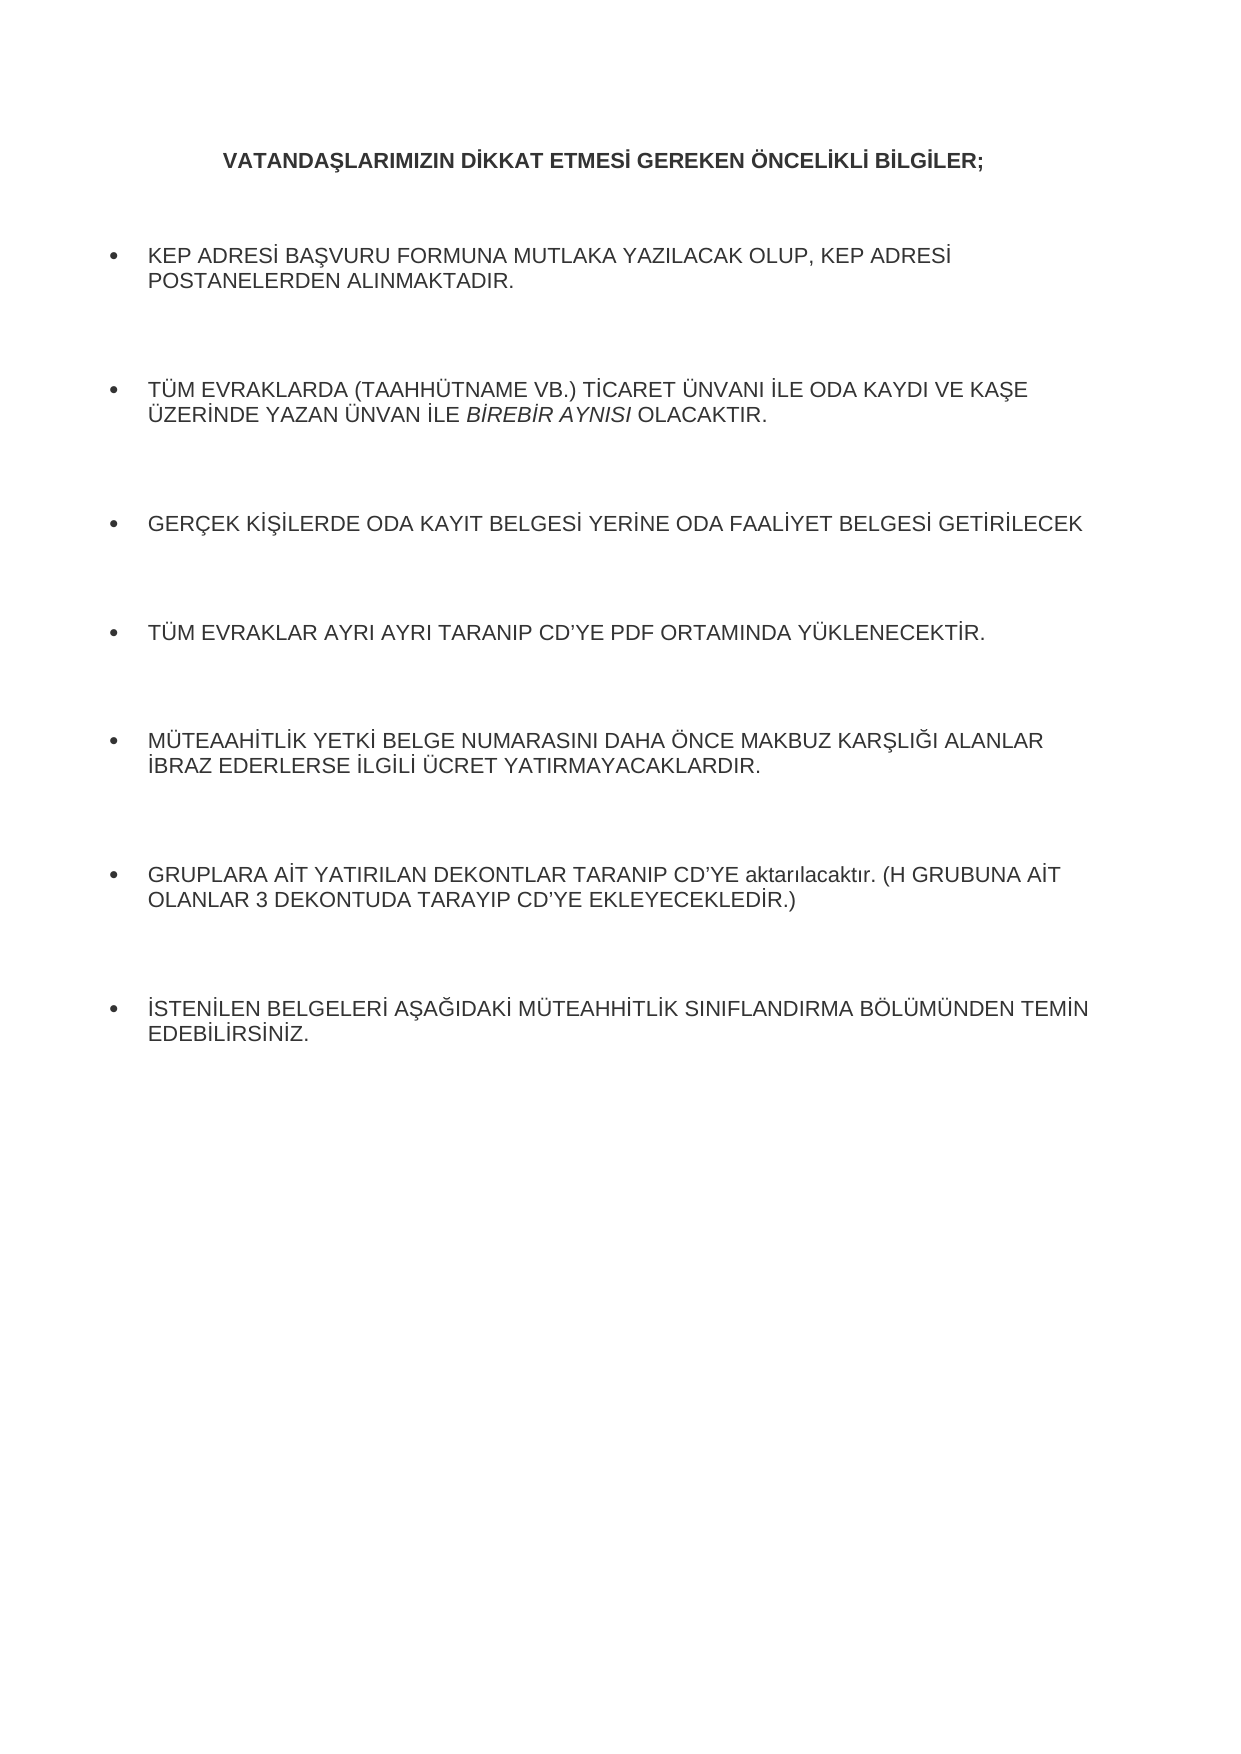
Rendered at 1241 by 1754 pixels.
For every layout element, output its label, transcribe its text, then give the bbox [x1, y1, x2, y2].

list GERÇEK KİŞİLERDE ODA KAYIT BELGESİ YERİNE ODA FAALİYET BELGESİ GETİRİLECEK [110, 511, 1093, 536]
list TÜM EVRAKLAR AYRI AYRI TARANIP CD’YE PDF ORTAMINDA YÜKLENECEKTİR. [110, 619, 1093, 645]
list MÜTEAAHİTLİK YETKİ BELGE NUMARASINI DAHA ÖNCE MAKBUZ KARŞLIĞI ALANLAR İBRAZ EDERLERSE İLGİLİ ÜCRET YATIRMAYACAKLARDIR. [110, 728, 1093, 779]
text VATANDAŞLARIMIZIN DİKKAT ETMESİ GEREKEN ÖNCELİKLİ BİLGİLER; [223, 148, 1093, 173]
list İSTENİLEN BELGELERİ AŞAĞIDAKİ MÜTEAHHİTLİK SINIFLANDIRMA BÖLÜMÜNDEN TEMİN EDEBİLİRSİNİZ. [110, 996, 1093, 1047]
list GRUPLARA AİT YATIRILAN DEKONTLAR TARANIP CD’YE aktarılacaktır. (H GRUBUNA AİT OLANLAR 3 DEKONTUDA TARAYIP CD’YE EKLEYECEKLEDİR.) [110, 862, 1093, 913]
list TÜM EVRAKLARDA (TAAHHÜTNAME VB.) TİCARET ÜNVANI İLE ODA KAYDI VE KAŞE ÜZERİNDE YAZAN ÜNVAN İLE BİREBİR AYNISI OLACAKTIR. [110, 377, 1093, 427]
list KEP ADRESİ BAŞVURU FORMUNA MUTLAKA YAZILACAK OLUP, KEP ADRESİ POSTANELERDEN ALINMAKTADIR. [110, 243, 1093, 293]
